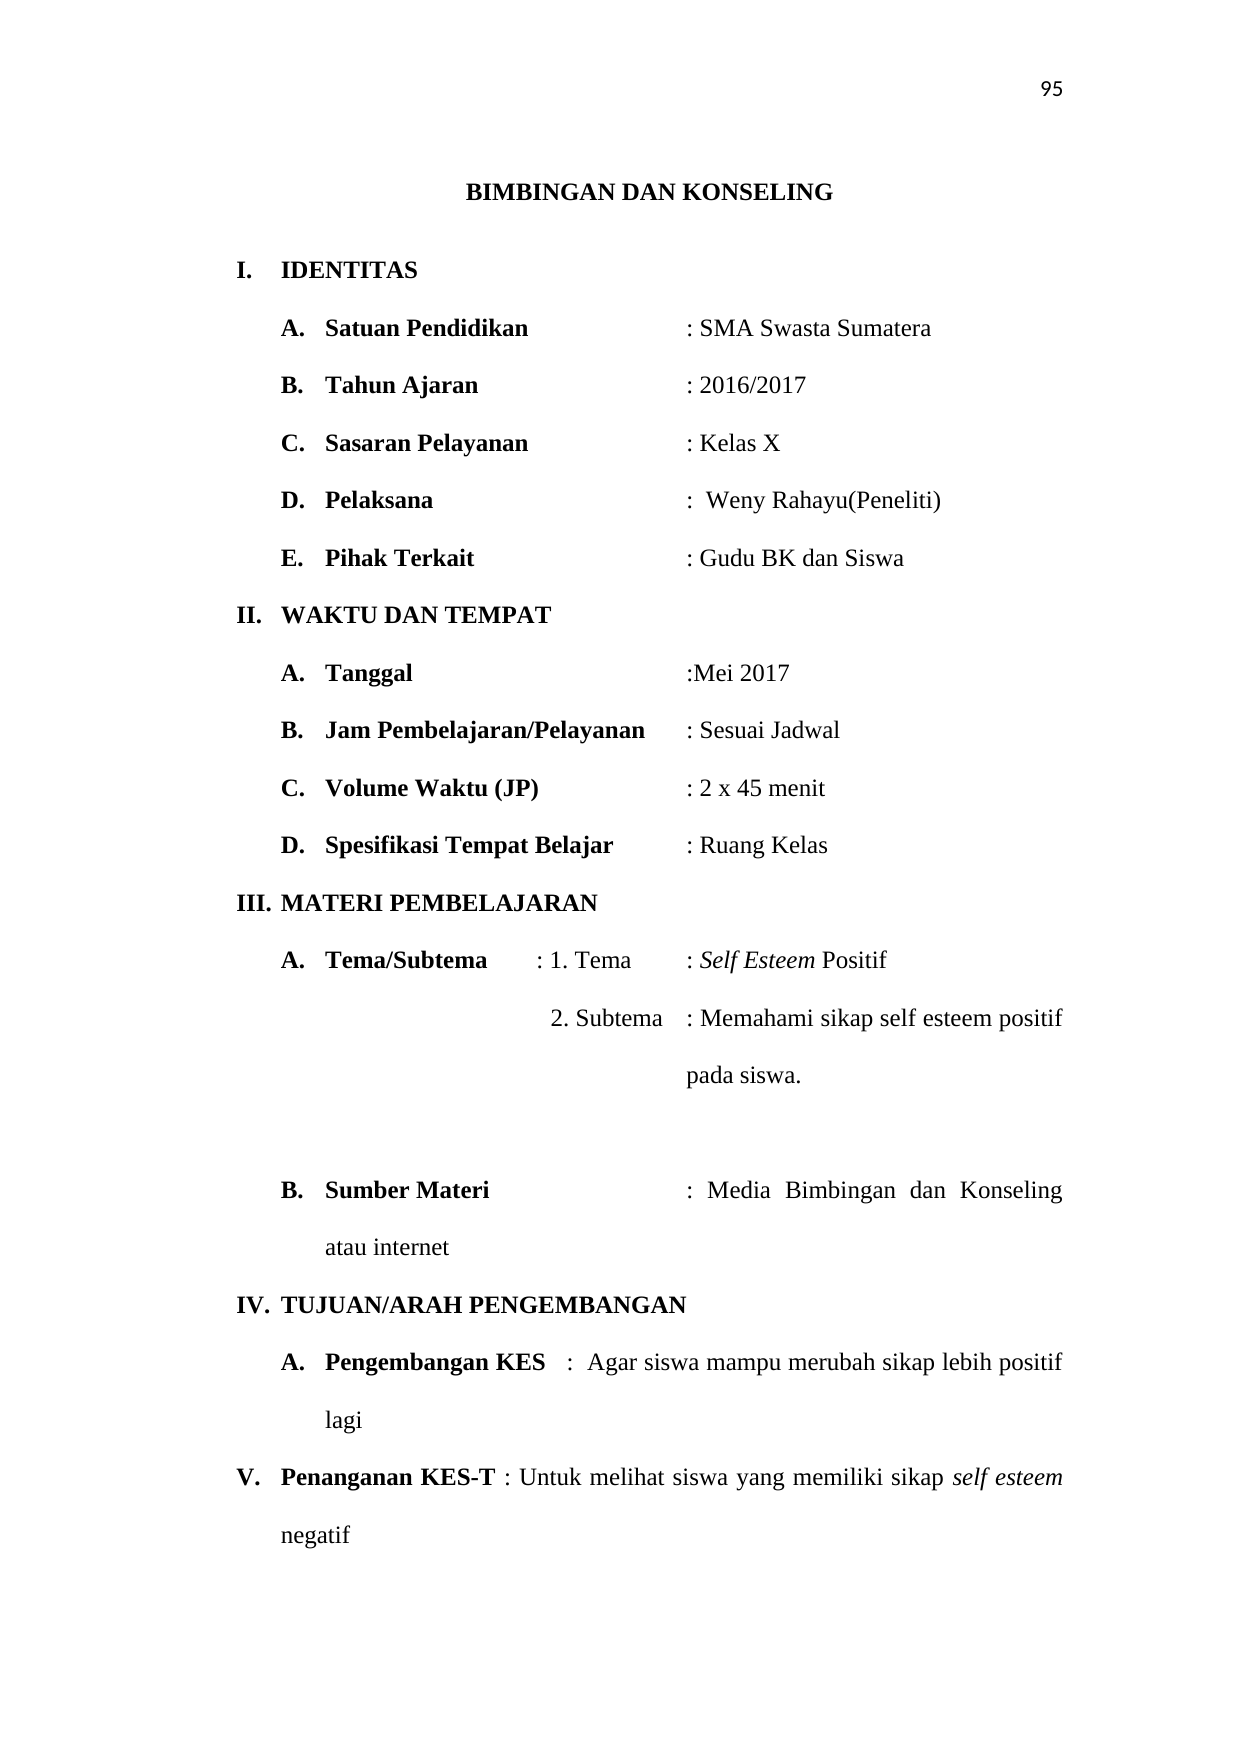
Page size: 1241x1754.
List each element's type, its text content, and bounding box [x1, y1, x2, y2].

list Tema/Subtema : 1. Tema : Self Esteem Positif [281, 946, 1063, 974]
list Satuan Pendidikan : SMA Swasta Sumatera [281, 313, 1063, 342]
list Pengembangan KES : Agar siswa mampu merubah sikap lebih positif lagi [281, 1347, 1063, 1433]
list Spesifikasi Tempat Belajar : Ruang Kelas [281, 831, 1063, 859]
list Sasaran Pelayanan : Kelas X [281, 428, 1063, 457]
list IDENTITAS [236, 256, 1063, 284]
list Jam Pembelajaran/Pelayanan : Sesuai Jadwal [281, 716, 1063, 744]
list Pihak Terkait : Gudu BK dan Siswa [281, 543, 1063, 572]
list Pelaksana : Weny Rahayu(Peneliti) [281, 486, 1063, 514]
list WAKTU DAN TEMPAT [236, 601, 1063, 629]
list Penanganan KES-T : Untuk melihat siswa yang memiliki sikap self esteem negatif [236, 1462, 1063, 1548]
text BIMBINGAN DAN KONSELING [236, 177, 1063, 206]
list 2. Subtema : Memahami sikap self esteem positif pada siswa. [550, 1003, 1063, 1089]
list MATERI PEMBELAJARAN [236, 888, 1063, 917]
list Sumber Materi : Media Bimbingan dan Konseling atau internet [281, 1175, 1063, 1261]
list Tahun Ajaran : 2016/2017 [281, 371, 1063, 399]
list Volume Waktu (JP) : 2 x 45 menit [281, 773, 1063, 802]
list TUJUAN/ARAH PENGEMBANGAN [236, 1290, 1063, 1318]
list Tanggal :Mei 2017 [281, 658, 1063, 687]
